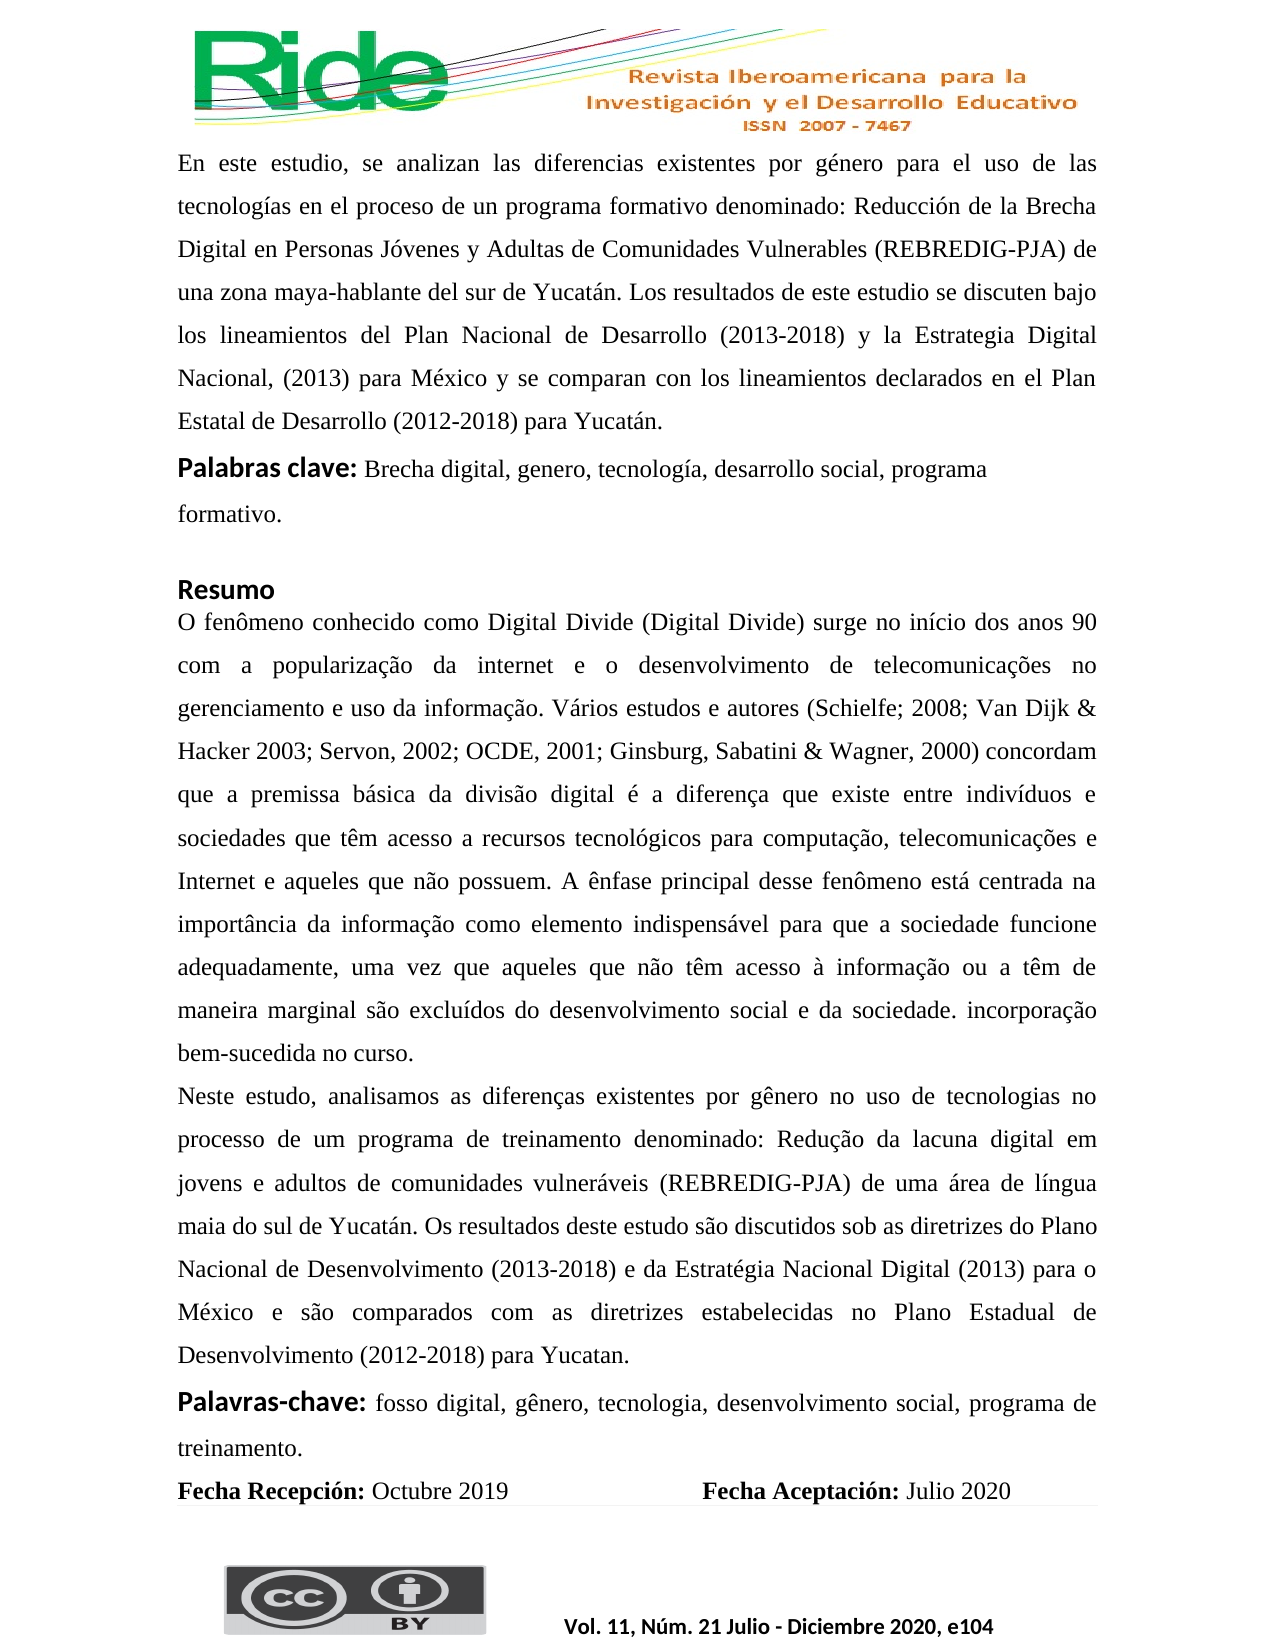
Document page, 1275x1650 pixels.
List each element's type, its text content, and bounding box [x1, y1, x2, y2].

text O fenômeno conhecido como Digital Divide (Digital Divide) surge no início dos anos 90 com a popularização da internet e o desenvolvimento de telecomunicações no gerenciamento e uso da informação. Vários estudos e autores (Schielfe; 2008; Van Dijk & Hacker 2003; Servon, 2002; OCDE, 2001; Ginsburg, Sabatini & Wagner, 2000) concordam que a premissa básica da divisão digital é a diferença que existe entre indivíduos e sociedades que têm acesso a recursos tecnológicos para computação, telecomunicações e Internet e aqueles que não possuem. A ênfase principal desse fenômeno está centrada na importância da informação como elemento indispensável para que a sociedade funcione adequadamente, uma vez que aqueles que não têm acesso à informação ou a têm de maneira marginal são excluídos do desenvolvimento social e da sociedade. incorporação bem-sucedida no curso. [177, 607, 1098, 1067]
picture [194, 29, 1081, 134]
text En este estudio, se analizan las diferencias existentes por género para el uso de las tecnologías en el proceso de un programa formativo denominado: Reducción de la Brecha Digital en Personas Jóvenes y Adultas de Comunidades Vulnerables (REBREDIG-PJA) de una zona maya-hablante del sur de Yucatán. Los resultados de este estudio se discuten bajo los lineamientos del Plan Nacional de Desarrollo (2013-2018) y la Estrategia Digital Nacional, (2013) para México y se comparan con los lineamientos declarados en el Plan Estatal de Desarrollo (2012-2018) para Yucatán. [177, 148, 1098, 435]
text Resumo [177, 571, 1098, 607]
text Palabras clave: Brecha digital, genero, tecnología, desarrollo social, programa formativo. [177, 449, 1098, 528]
text Palavras-chave: fosso digital, gênero, tecnologia, desenvolvimento social, programa de treinamento. [177, 1383, 1098, 1462]
text Neste estudo, analisamos as diferenças existentes por gênero no uso de tecnologias no processo de um programa de treinamento denominado: Redução da lacuna digital em jovens e adultos de comunidades vulneráveis ​​(REBREDIG-PJA) de uma área de língua maia do sul de Yucatán. Os resultados deste estudo são discutidos sob as diretrizes do Plano Nacional de Desenvolvimento (2013-2018) e da Estratégia Nacional Digital (2013) para o México e são comparados com as diretrizes estabelecidas no Plano Estadual de Desenvolvimento (2012-2018) para Yucatan. [177, 1081, 1098, 1369]
picture [223, 1565, 487, 1635]
text Fecha Recepción: Octubre 2019 Fecha Aceptación: Julio 2020 [177, 1476, 1098, 1505]
